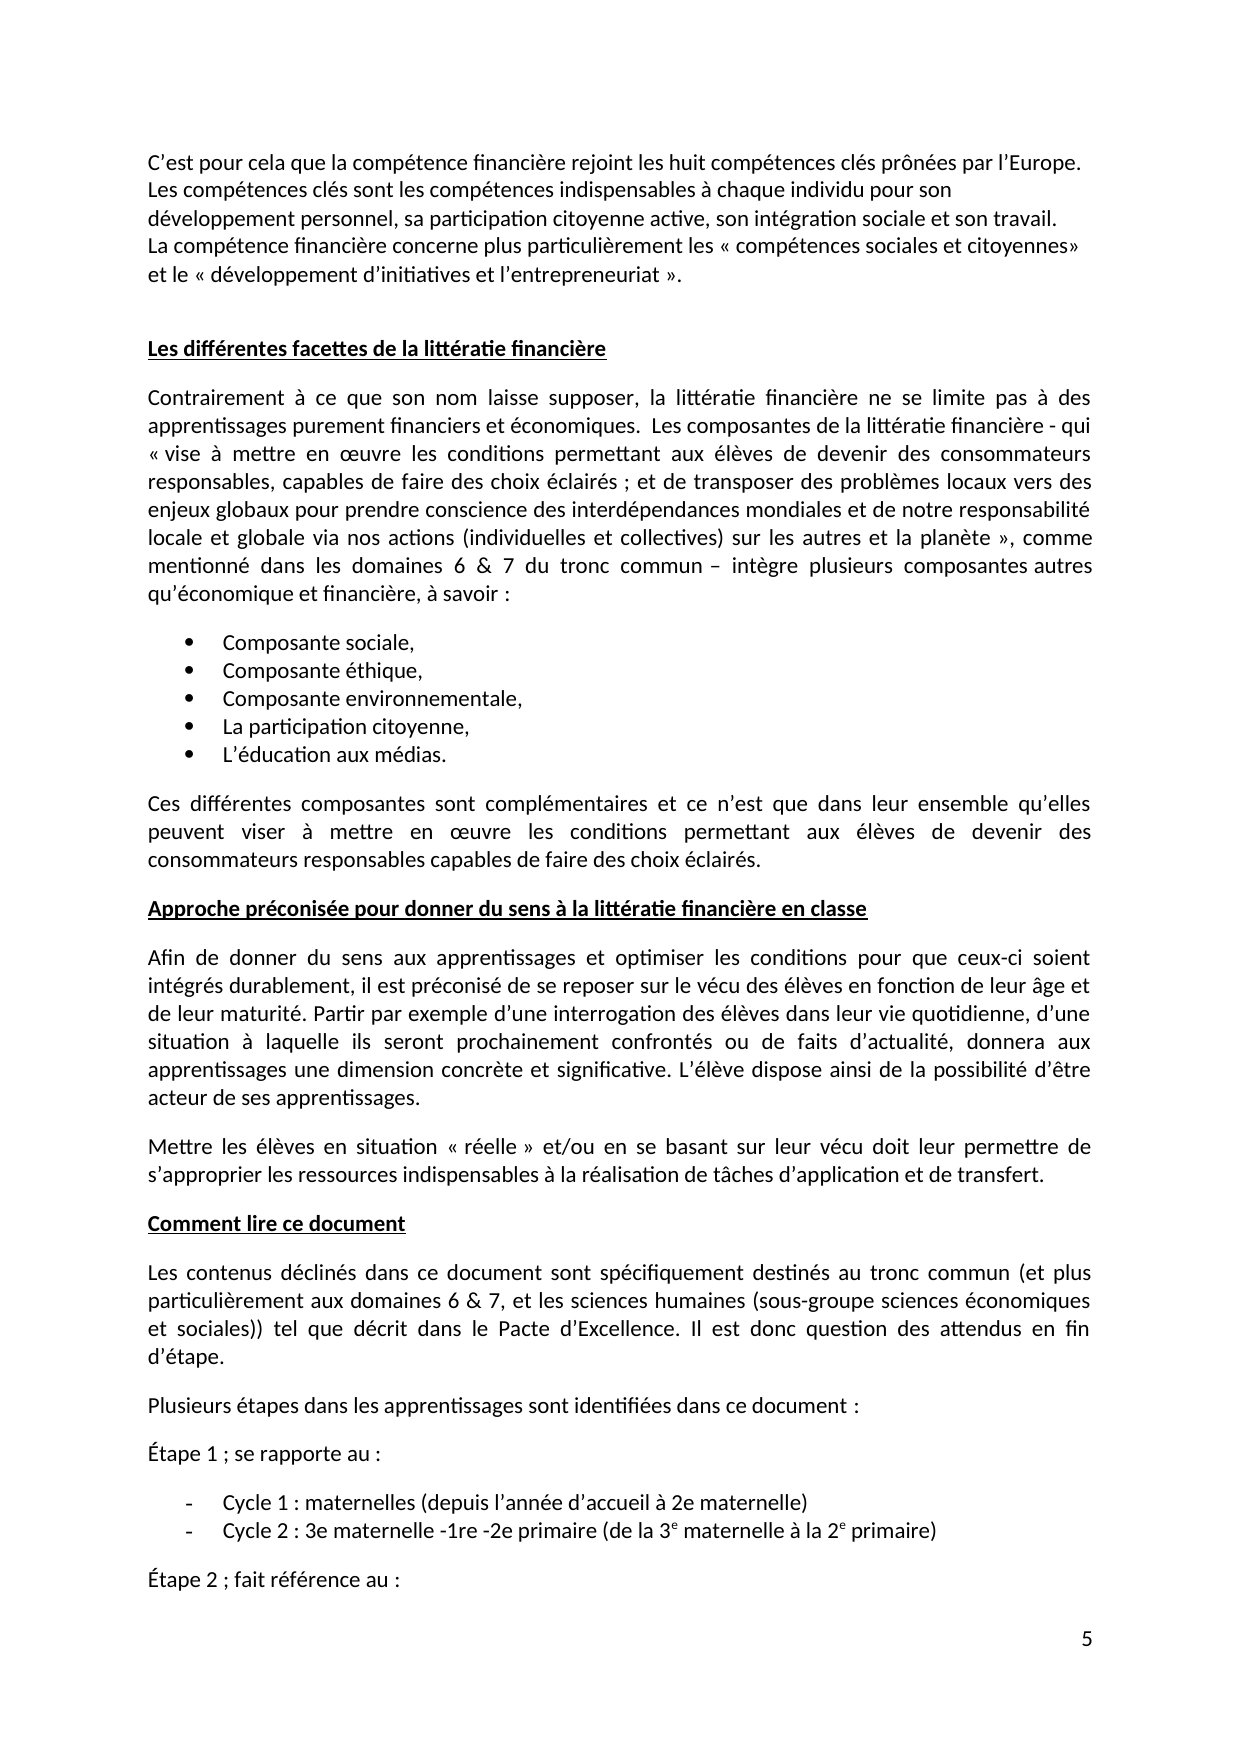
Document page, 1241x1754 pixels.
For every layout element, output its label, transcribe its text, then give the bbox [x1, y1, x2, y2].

text Ces différentes composantes sont complémentaires et ce n’est que dans leur ensemble qu’elles peuvent viser à mettre en œuvre les conditions permettant aux élèves de devenir des consommateurs responsables capables de faire des choix éclairés. [148, 789, 1093, 873]
list Composante sociale, [185, 628, 1093, 656]
list Cycle 2 : 3e maternelle -1re -2e primaire (de la 3e maternelle à la 2e primaire) [185, 1516, 1093, 1544]
text Les contenus déclinés dans ce document sont spécifiquement destinés au tronc commun (et plus particulièrement aux domaines 6 & 7, et les sciences humaines (sous-groupe sciences économiques et sociales)) tel que décrit dans le Pacte d’Excellence. Il est donc question des attendus en fin d’étape. [148, 1258, 1093, 1370]
text Étape 2 ; fait référence au : [148, 1565, 1093, 1593]
text Comment lire ce document [148, 1209, 1093, 1237]
text Les différentes facettes de la littératie financière [148, 334, 1093, 363]
text C’est pour cela que la compétence financière rejoint les huit compétences clés prônées par l’Europe. Les compétences clés sont les compétences indispensables à chaque individu pour son développement personnel, sa participation citoyenne active, son intégration sociale et son travail. [148, 148, 1093, 232]
list Cycle 1 : maternelles (depuis l’année d’accueil à 2e maternelle) [185, 1488, 1093, 1516]
list Composante éthique, [185, 656, 1093, 684]
text Afin de donner du sens aux apprentissages et optimiser les conditions pour que ceux-ci soient intégrés durablement, il est préconisé de se reposer sur le vécu des élèves en fonction de leur âge et de leur maturité. Partir par exemple d’une interrogation des élèves dans leur vie quotidienne, d’une situation à laquelle ils seront prochainement confrontés ou de faits d’actualité, donnera aux apprentissages une dimension concrète et significative. L’élève dispose ainsi de la possibilité d’être acteur de ses apprentissages. [148, 943, 1093, 1111]
text Mettre les élèves en situation « réelle » et/ou en se basant sur leur vécu doit leur permettre de s’approprier les ressources indispensables à la réalisation de tâches d’application et de transfert. [148, 1132, 1093, 1188]
text Plusieurs étapes dans les apprentissages sont identifiées dans ce document : [148, 1391, 1093, 1419]
text Étape 1 ; se rapporte au : [148, 1439, 1093, 1468]
text Approche préconisée pour donner du sens à la littératie financière en classe [148, 894, 1093, 922]
text Contrairement à ce que son nom laisse supposer, la littératie financière ne se limite pas à des apprentissages purement financiers et économiques. Les composantes de la littératie financière - qui « vise à mettre en œuvre les conditions permettant aux élèves de devenir des consommateurs responsables, capables de faire des choix éclairés ; et de transposer des problèmes locaux vers des enjeux globaux pour prendre conscience des interdépendances mondiales et de notre responsabilité locale et globale via nos actions (individuelles et collectives) sur les autres et la planète », comme mentionné dans les domaines 6 & 7 du tronc commun – intègre plusieurs composantes autres qu’économique et financière, à savoir : [148, 383, 1093, 608]
list La participation citoyenne, [185, 712, 1093, 741]
list L’éducation aux médias. [185, 741, 1093, 768]
list Composante environnementale, [185, 684, 1093, 712]
text La compétence financière concerne plus particulièrement les « compétences sociales et citoyennes» et le « développement d’initiatives et l’entrepreneuriat ». [148, 232, 1093, 288]
